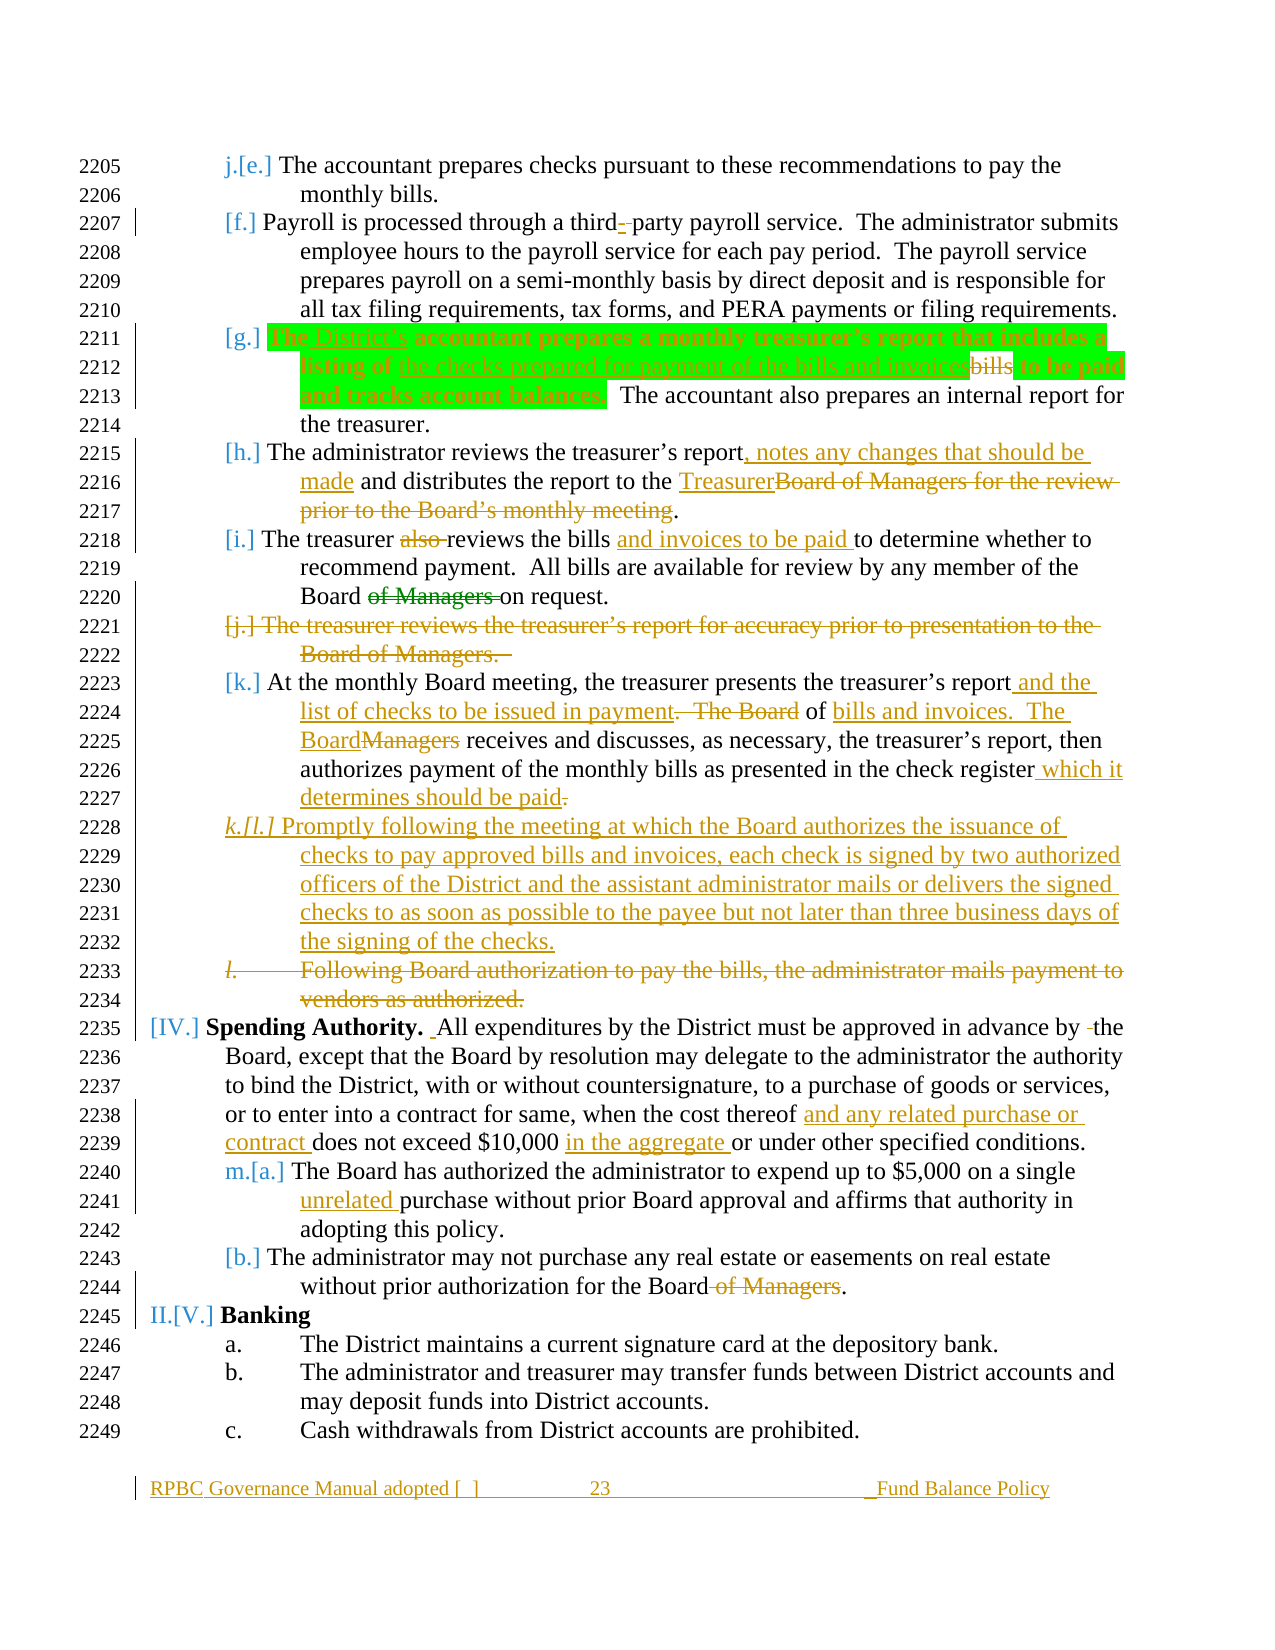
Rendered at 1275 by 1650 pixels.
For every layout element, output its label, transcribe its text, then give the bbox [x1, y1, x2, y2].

list The Board has authorized the administrator to expend up to $5,000 on a single purchase without prior Board approval and affirms that authority in adopting this policy. [225, 1156, 1125, 1242]
list The District maintains a current signature card at the depository bank. [225, 1329, 1125, 1357]
list The treasurer reviews the bills to determine whether to recommend payment. All bills are available for review by any member of the Board on request. [225, 524, 1125, 610]
list The administrator and treasurer may transfer funds between District accounts and may deposit funds into District accounts. [225, 1357, 1125, 1415]
list At the monthly Board meeting, the treasurer presents the treasurer’s report of receives and discusses, as necessary, the treasurer’s report, then authorizes payment of the monthly bills as presented in the check register [225, 667, 1125, 811]
list The accountant prepares a monthly treasurer’s report that includes a listing of to be paid and tracks account balances. The accountant also prepares an internal report for the treasurer. [225, 322, 1125, 437]
list Banking [150, 1300, 1125, 1329]
list Payroll is processed through a thirdparty payroll service. The administrator submits employee hours to the payroll service for each pay period. The payroll service prepares payroll on a semi-monthly basis by direct deposit and is responsible for all tax filing requirements, tax forms, and PERA payments or filing requirements. [225, 207, 1125, 322]
list Spending Authority. All expenditures by the District must be approved in advance by the Board, except that the Board by resolution may delegate to the administrator the authority to bind the District, with or without countersignature, to a purchase of goods or services, or to enter into a contract for same, when the cost thereof does not exceed $10,000 or under other specified conditions. [150, 1012, 1125, 1156]
list Cash withdrawals from District accounts are prohibited. [225, 1415, 1125, 1444]
list The administrator reviews the treasurer’s report and distributes the report to the . [225, 437, 1125, 524]
list The administrator may not purchase any real estate or easements on real estate without prior authorization for the Board. [225, 1242, 1125, 1300]
list The accountant prepares checks pursuant to these recommendations to pay the monthly bills. [225, 150, 1125, 207]
